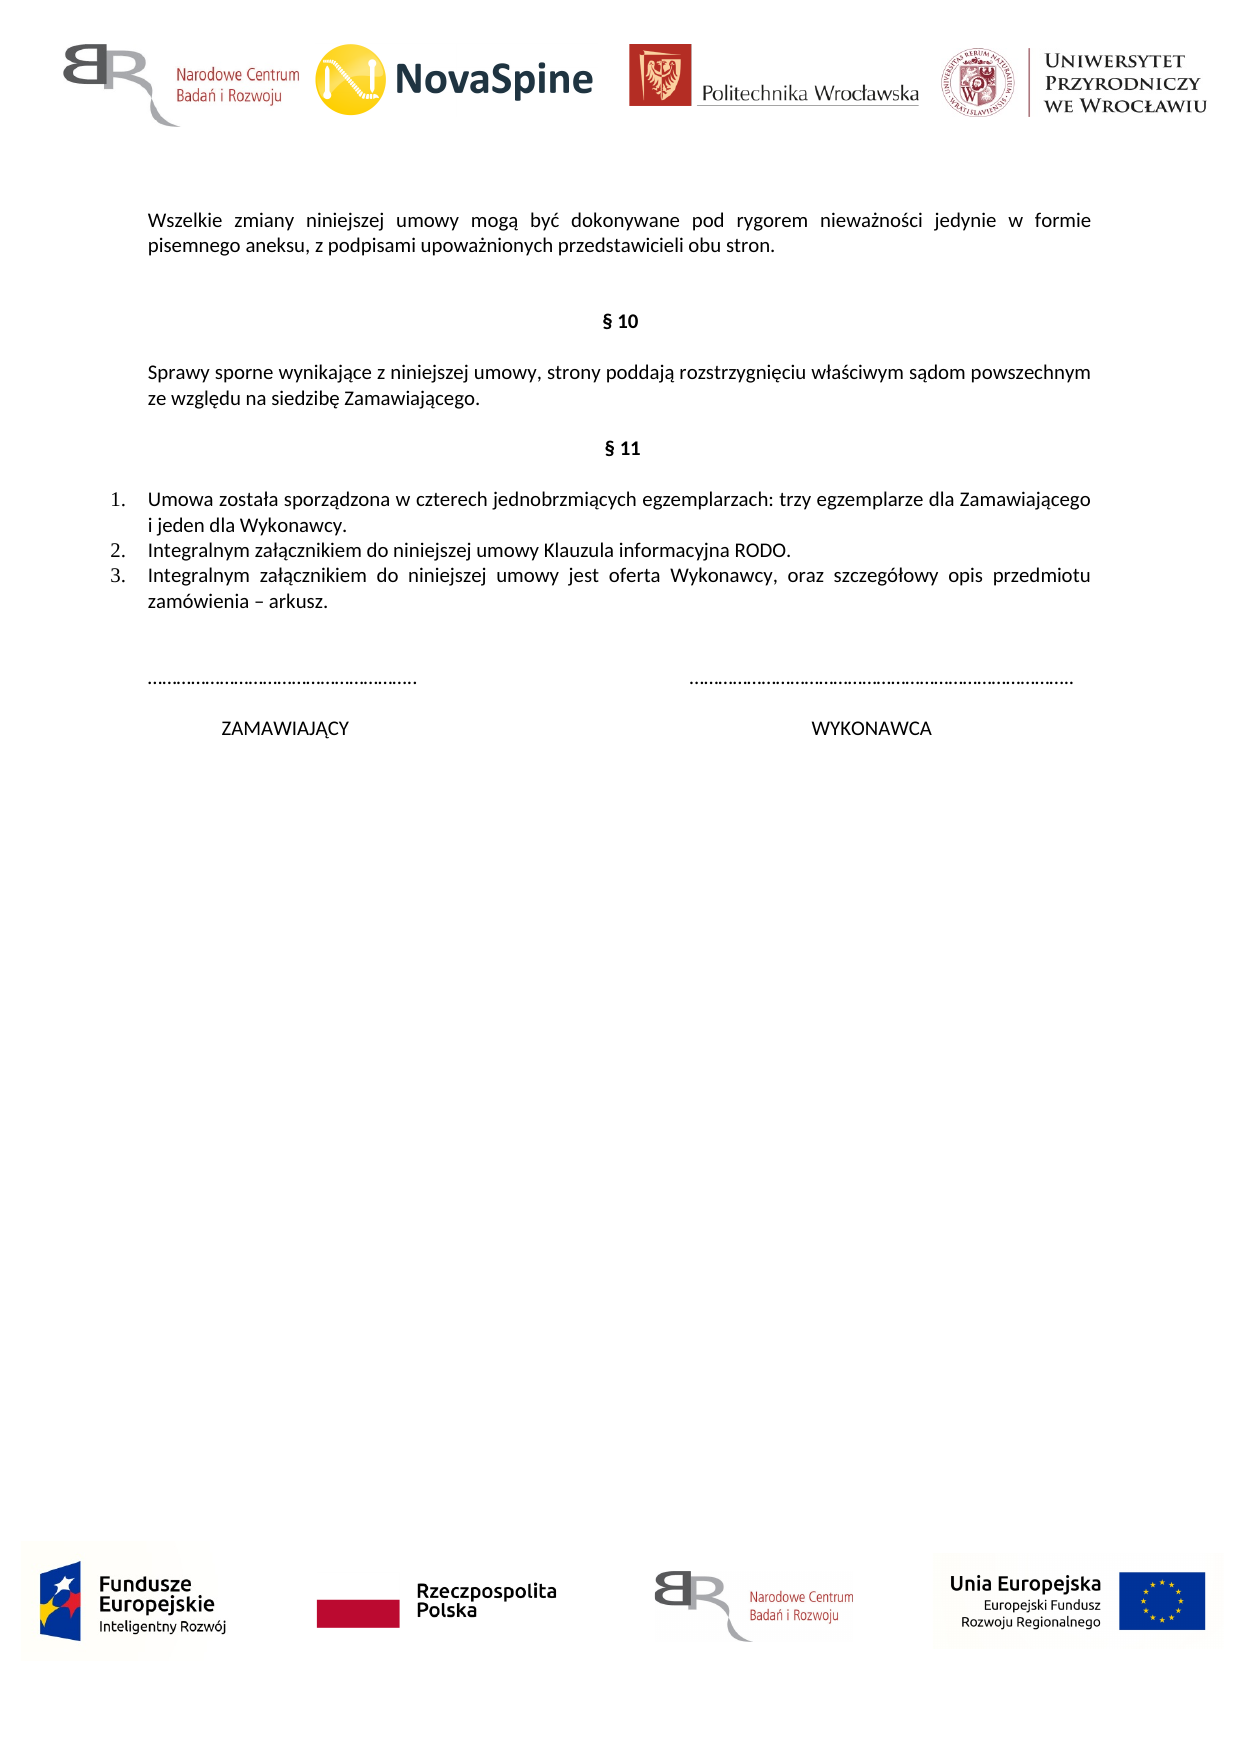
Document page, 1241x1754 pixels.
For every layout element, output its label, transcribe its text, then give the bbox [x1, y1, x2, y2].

text § 11 [148, 436, 1093, 461]
list Umowa została sporządzona w czterech jednobrzmiących egzemplarzach: trzy egzemplarze dla Zamawiającego i jeden dla Wykonawcy. [110, 486, 1093, 537]
picture [629, 44, 919, 106]
text § 10 [148, 308, 1093, 334]
picture [20, 1541, 245, 1661]
picture [314, 43, 598, 117]
text Sprawy sporne wynikające z niniejszej umowy, strony poddają rozstrzygnięciu właściwym sądom powszechnym ze względu na siedzibę Zamawiającego. [148, 359, 1093, 410]
picture [941, 48, 1207, 117]
list Integralnym załącznikiem do niniejszej umowy jest oferta Wykonawcy, oraz szczegółowy opis przedmiotu zamówienia – arkusz. [110, 563, 1093, 613]
text ZAMAWIAJĄCY WYKONAWCA [148, 715, 1093, 741]
picture [654, 1571, 854, 1642]
picture [298, 1553, 574, 1646]
picture [63, 44, 300, 127]
list Integralnym załącznikiem do niniejszej umowy Klauzula informacyjna RODO. [110, 537, 1093, 563]
text ……………………………………………….. …………………………………………………………………….. [148, 664, 1093, 690]
text Wszelkie zmiany niniejszej umowy mogą być dokonywane pod rygorem nieważności jedynie w formie pisemnego aneksu, z podpisami upoważnionych przedstawicieli obu stron. [148, 207, 1093, 258]
picture [932, 1553, 1224, 1649]
